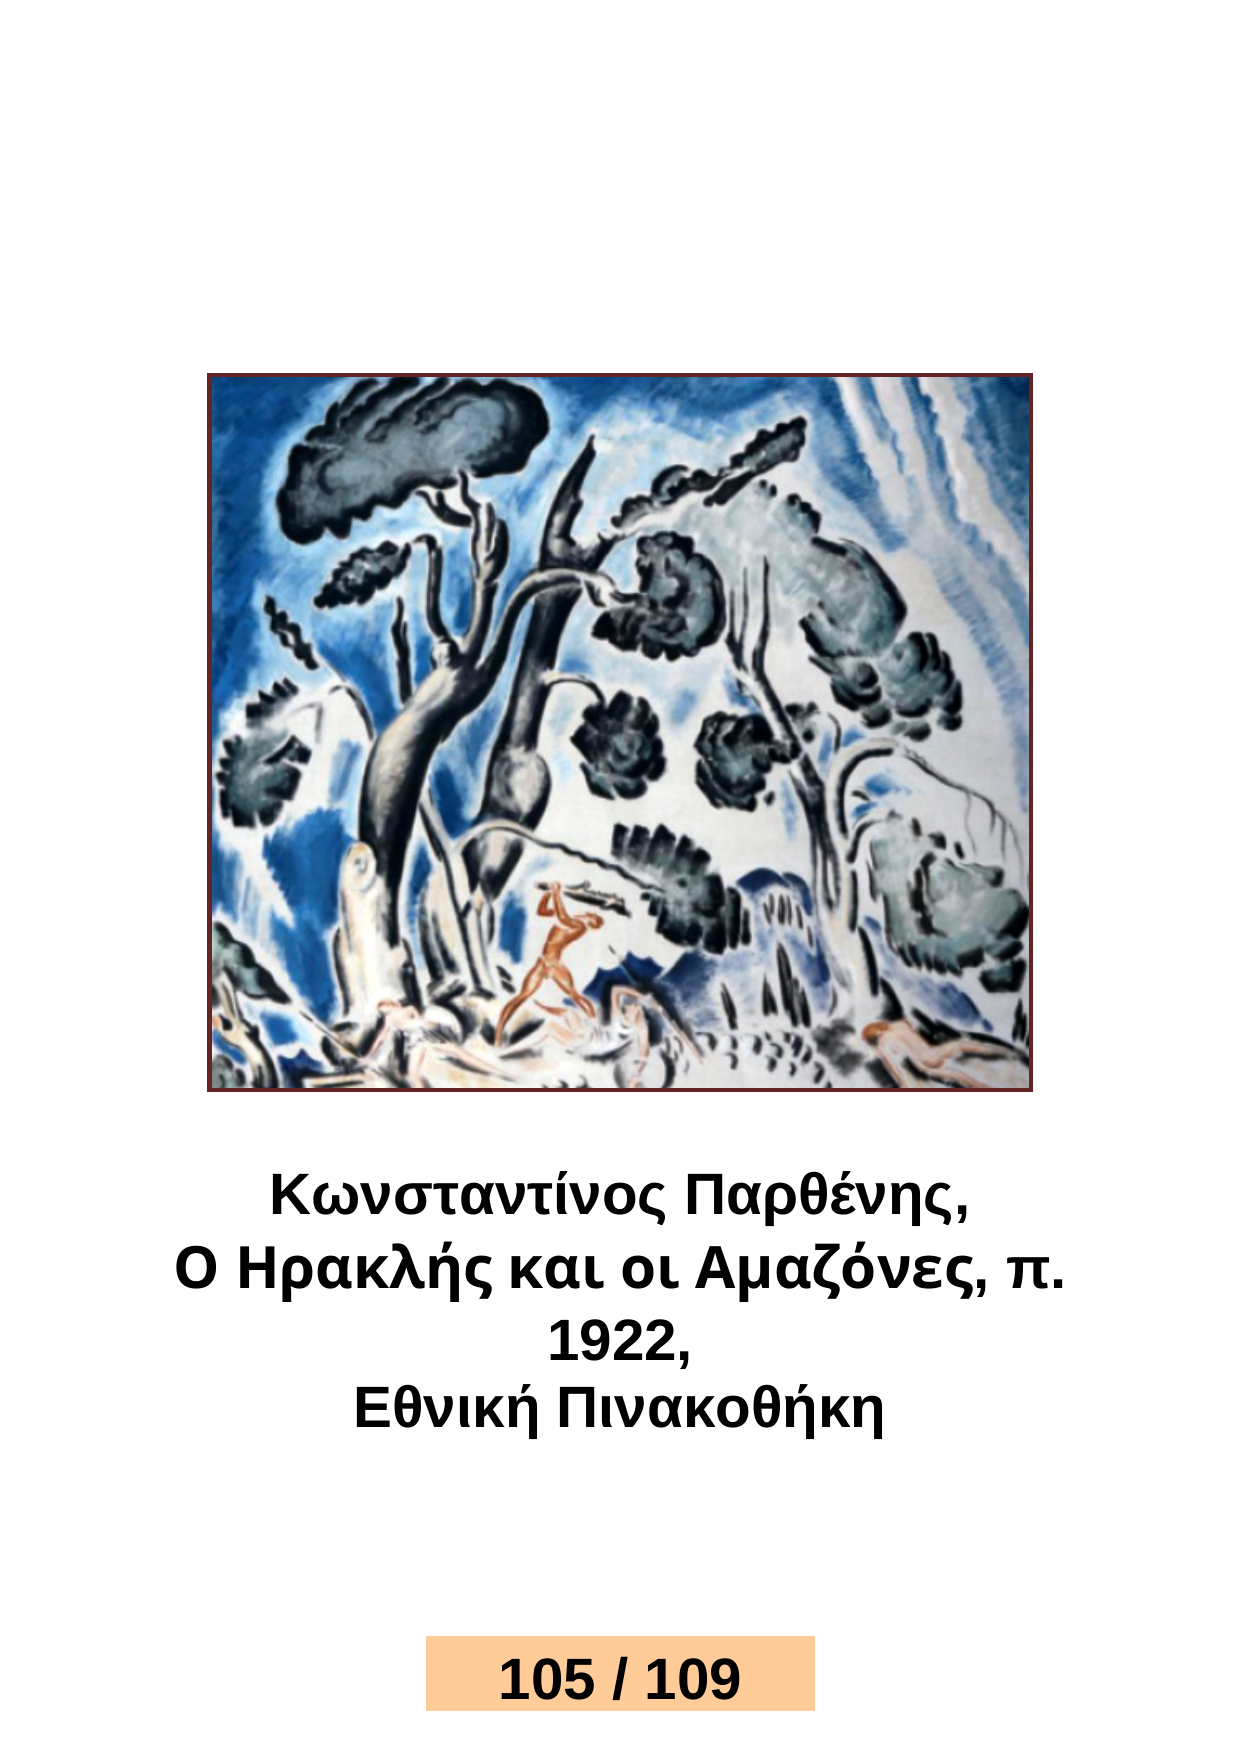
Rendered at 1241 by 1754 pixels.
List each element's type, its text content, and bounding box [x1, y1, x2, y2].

text Κωνσταντίνος Παρθένης, Ο Ηρακλής και οι Αμαζόνες, π. 1922, Εθνική Πινακοθήκη [118, 1159, 1122, 1440]
